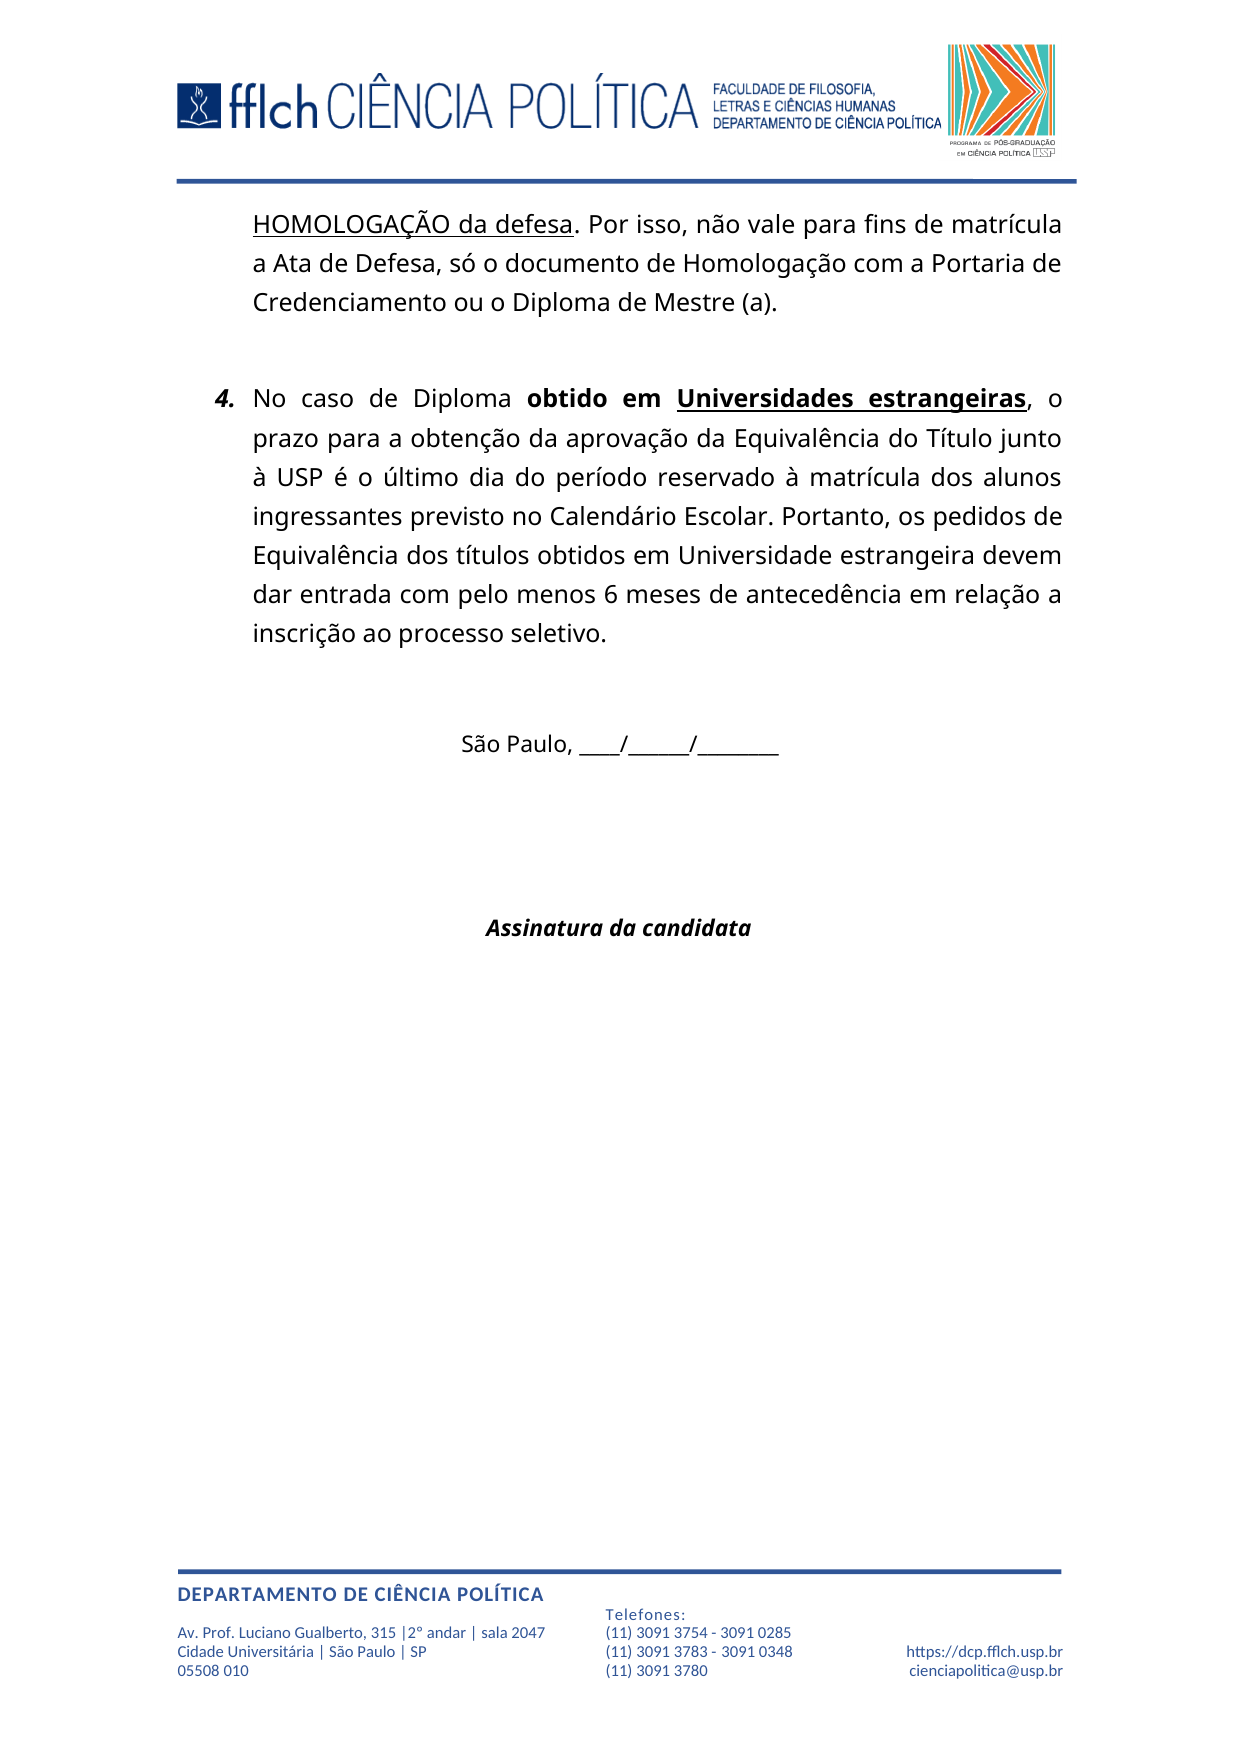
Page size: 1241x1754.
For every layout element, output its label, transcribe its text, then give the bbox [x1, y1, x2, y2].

picture [177, 34, 1062, 161]
text São Paulo, ____/______/________ [177, 728, 1063, 759]
list No caso de Diploma obtido em Universidades estrangeiras, o prazo para a obtenção da aprovação da Equivalência do Título junto à USP é o último dia do período reservado à matrícula dos alunos ingressantes previsto no Calendário Escolar. Portanto, os pedidos de Equivalência dos títulos obtidos em Universidade estrangeira devem dar entrada com pelo menos 6 meses de antecedência em relação a inscrição ao processo seletivo. [215, 381, 1063, 650]
text Assinatura da candidata [177, 911, 1063, 943]
